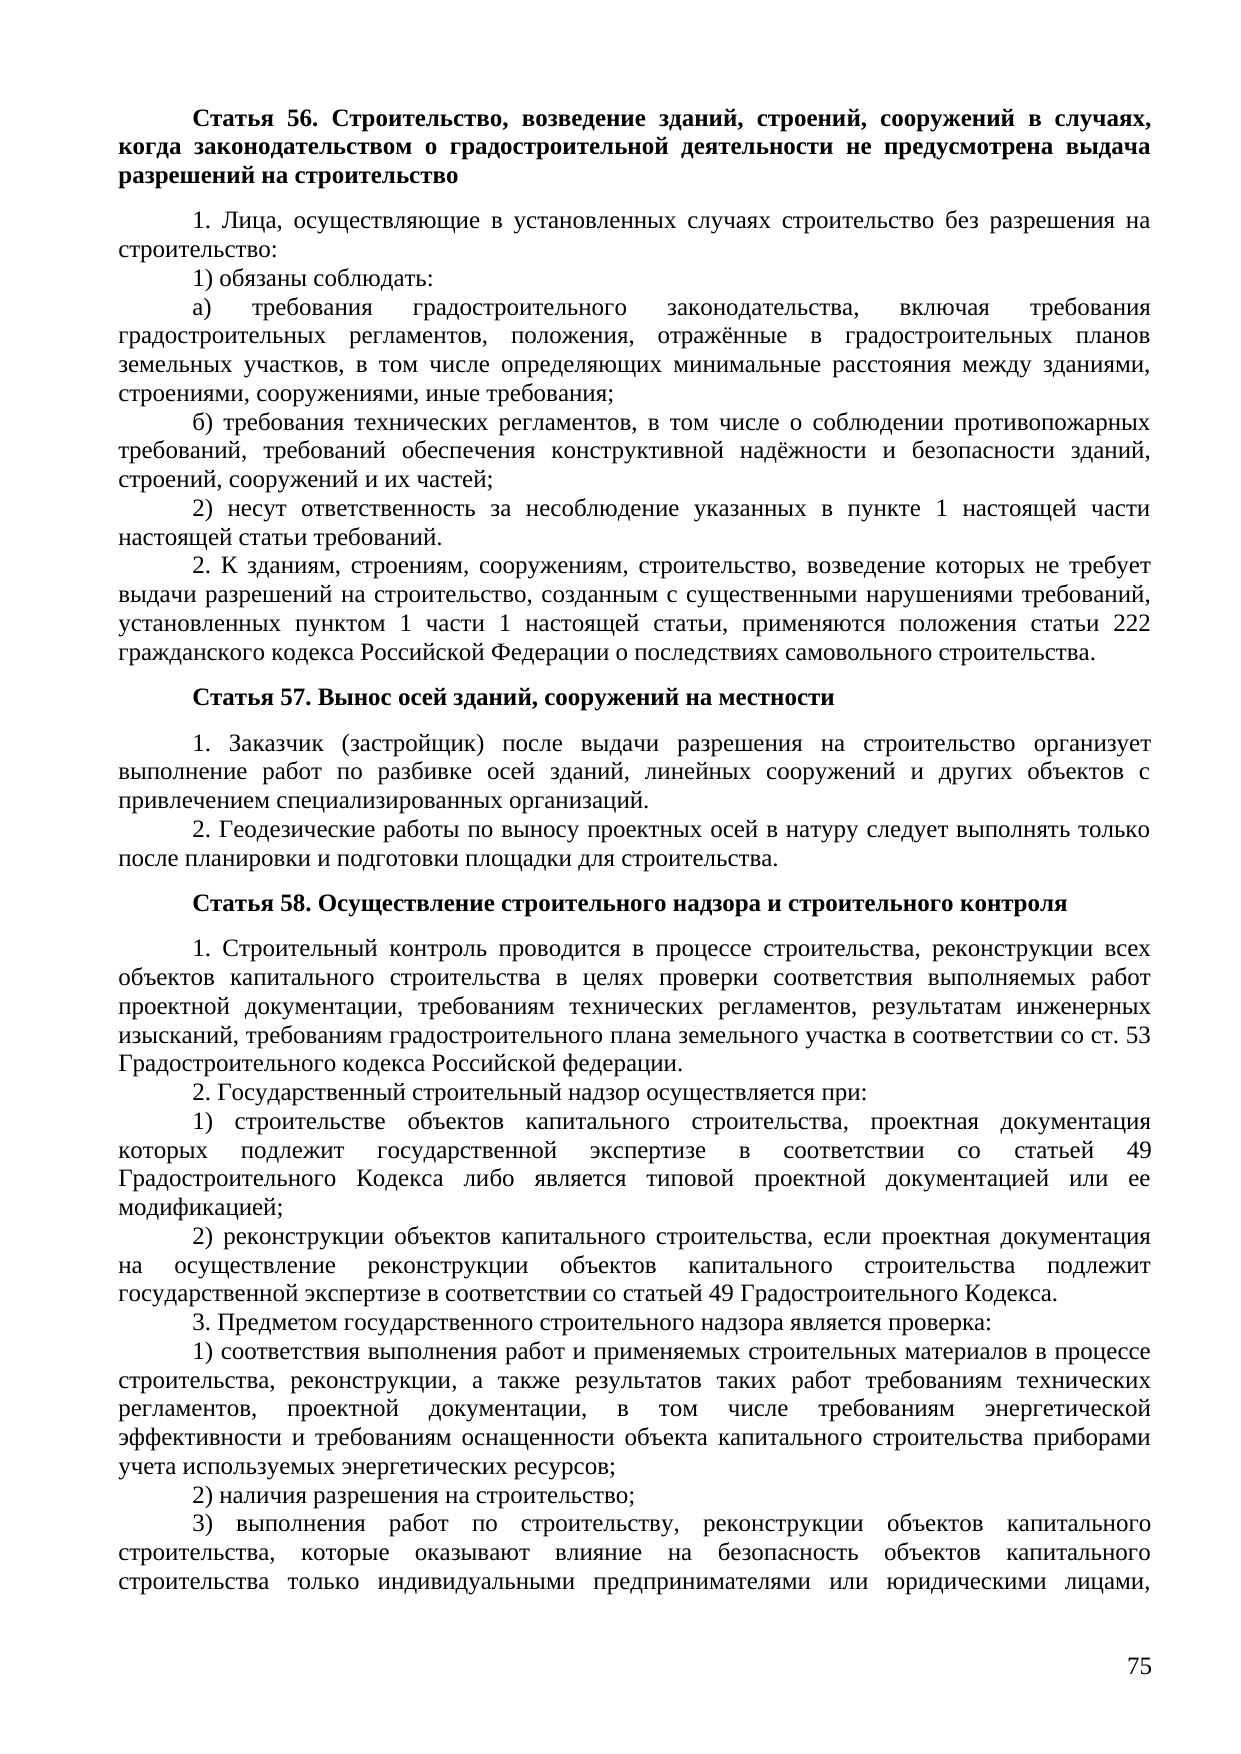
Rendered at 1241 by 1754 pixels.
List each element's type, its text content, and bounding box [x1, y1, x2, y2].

text 1. Строительный контроль проводится в процессе строительства, реконструкции всех объектов капитального строительства в целях проверки соответствия выполняемых работ проектной документации, требованиям технических регламентов, результатам инженерных изысканий, требованиям градостроительного плана земельного участка в соответствии со ст. 53 Градостроительного кодекса Российской федерации. [118, 933, 1152, 1077]
text 3. Предметом государственного строительного надзора является проверка: [118, 1307, 1152, 1336]
text 1) обязаны соблюдать: [118, 263, 1152, 292]
text 2. Государственный строительный надзор осуществляется при: [118, 1077, 1152, 1106]
text 1. Заказчик (застройщик) после выдачи разрешения на строительство организует выполнение работ по разбивке осей зданий, линейных сооружений и других объектов с привлечением специализированных организаций. [118, 728, 1152, 814]
subtitle Статья 58. Осуществление строительного надзора и строительного контроля [118, 888, 1152, 917]
text 1. Лица, осуществляющие в установленных случаях строительство без разрешения на строительство: [118, 206, 1152, 263]
text б) требования технических регламентов, в том числе о соблюдении противопожарных требований, требований обеспечения конструктивной надёжности и безопасности зданий, строений, сооружений и их частей; [118, 407, 1152, 493]
text 1) соответствия выполнения работ и применяемых строительных материалов в процессе строительства, реконструкции, а также результатов таких работ требованиям технических регламентов, проектной документации, в том числе требованиям энергетической эффективности и требованиям оснащенности объекта капитального строительства приборами учета используемых энергетических ресурсов; [118, 1336, 1152, 1480]
text 2) реконструкции объектов капитального строительства, если проектная документация на осуществление реконструкции объектов капитального строительства подлежит государственной экспертизе в соответствии со статьей 49 Градостроительного Кодекса. [118, 1221, 1152, 1307]
text 2. Геодезические работы по выносу проектных осей в натуру следует выполнять только после планировки и подготовки площадки для строительства. [118, 814, 1152, 871]
text 1) строительстве объектов капитального строительства, проектная документация которых подлежит государственной экспертизе в соответствии со статьей 49 Градостроительного Кодекса либо является типовой проектной документацией или ее модификацией; [118, 1106, 1152, 1221]
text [118, 1508, 1152, 1595]
subtitle Статья 57. Вынос осей зданий, сооружений на местности [118, 682, 1152, 711]
subtitle Статья 56. Строительство, возведение зданий, строений, сооружений в случаях, когда законодательством о градостроительной деятельности не предусмотрена выдача разрешений на строительство [118, 103, 1152, 189]
text 2) несут ответственность за несоблюдение указанных в пункте 1 настоящей части настоящей статьи требований. [118, 493, 1152, 551]
text 2. К зданиям, строениям, сооружениям, строительство, возведение которых не требует выдачи разрешений на строительство, созданным с существенными нарушениями требований, установленных пунктом 1 части 1 настоящей статьи, применяются положения статьи 222 гражданского кодекса Российской Федерации о последствиях самовольного строительства. [118, 551, 1152, 666]
text 2) наличия разрешения на строительство; [118, 1480, 1152, 1508]
text а) требования градостроительного законодательства, включая требования градостроительных регламентов, положения, отражённые в градостроительных планов земельных участков, в том числе определяющих минимальные расстояния между зданиями, строениями, сооружениями, иные требования; [118, 292, 1152, 407]
